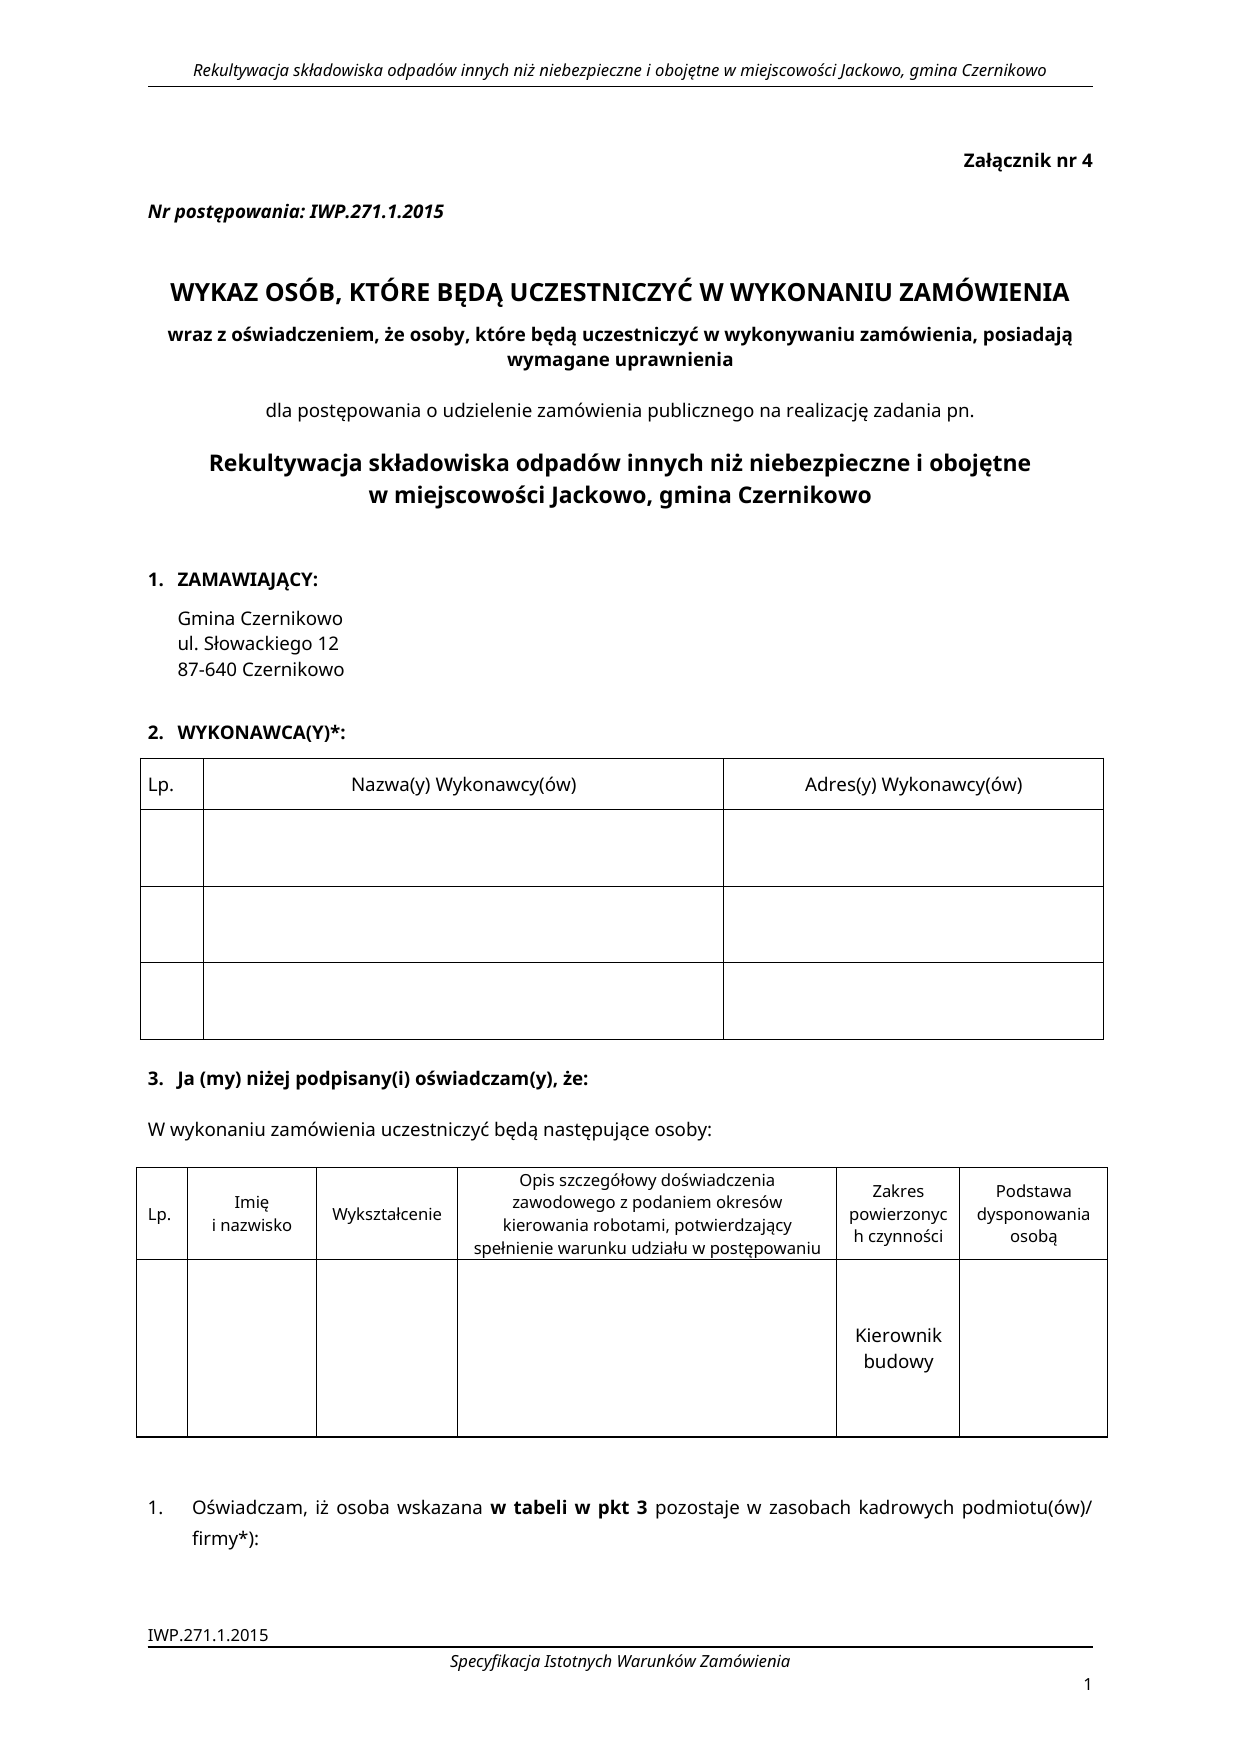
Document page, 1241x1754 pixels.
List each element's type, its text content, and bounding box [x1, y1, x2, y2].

table_cell [141, 810, 203, 886]
text 87-640 Czernikowo [177, 656, 1093, 681]
table_header Adres(y) Wykonawcy(ów) [724, 759, 1103, 809]
table_header Opis szczegółowy doświadczenia zawodowego z podaniem okresów kierowania robotami, potwierdzający spełnienie warunku udziału w postępowaniu [458, 1168, 836, 1259]
table_header Podstawa dysponowania osobą [960, 1168, 1107, 1259]
text ul. Słowackiego 12 [177, 630, 1093, 656]
text WYKAZ OSÓB, KTÓRE BĘDĄ UCZESTNICZYĆ W WYKONANIU ZAMÓWIENIA [148, 274, 1093, 308]
table_cell [188, 1260, 316, 1436]
text Załącznik nr 4 [148, 148, 1093, 173]
table_cell [204, 810, 723, 886]
table_header Wykształcenie [317, 1168, 457, 1259]
table_header Nazwa(y) Wykonawcy(ów) [204, 759, 723, 809]
text Rekultywacja składowiska odpadów innych niż niebezpieczne i obojętne [148, 447, 1093, 479]
text dla postępowania o udzielenie zamówienia publicznego na realizację zadania pn. [148, 397, 1093, 422]
text W wykonaniu zamówienia uczestniczyć będą następujące osoby: [148, 1116, 1093, 1142]
table_cell [137, 1260, 187, 1436]
table_header Zakres powierzonych czynności [837, 1168, 959, 1259]
text Gmina Czernikowo [177, 605, 1093, 630]
table_cell [141, 887, 203, 962]
table_cell [724, 810, 1103, 886]
table_cell [458, 1260, 836, 1436]
list Oświadczam, iż osoba wskazana w tabeli w pkt 3 pozostaje w zasobach kadrowych podmiotu(ów)/ firmy*): [147, 1488, 1093, 1551]
table_cell [960, 1260, 1107, 1436]
table_header Lp. [137, 1168, 187, 1259]
table_header Imię i nazwisko [188, 1168, 316, 1259]
text wraz z oświadczeniem, że osoby, które będą uczestniczyć w wykonywaniu zamówienia, posiadają wymagane uprawnienia [148, 321, 1093, 372]
table_cell [204, 887, 723, 962]
table_cell Kierownik budowy [837, 1260, 959, 1436]
table_cell [724, 963, 1103, 1039]
text Nr postępowania: IWP.271.1.2015 [148, 199, 1093, 224]
table_cell [204, 963, 723, 1039]
table_cell [724, 887, 1103, 962]
table_cell [141, 963, 203, 1039]
list ZAMAWIAJĄCY: [148, 567, 1093, 592]
list Ja (my) niżej podpisany(i) oświadczam(y), że: [148, 1065, 1093, 1091]
table_header Lp. [141, 759, 203, 809]
list WYKONAWCA(Y)*: [148, 719, 1093, 745]
table_cell [317, 1260, 457, 1436]
text w miejscowości Jackowo, gmina Czernikowo [148, 479, 1093, 510]
